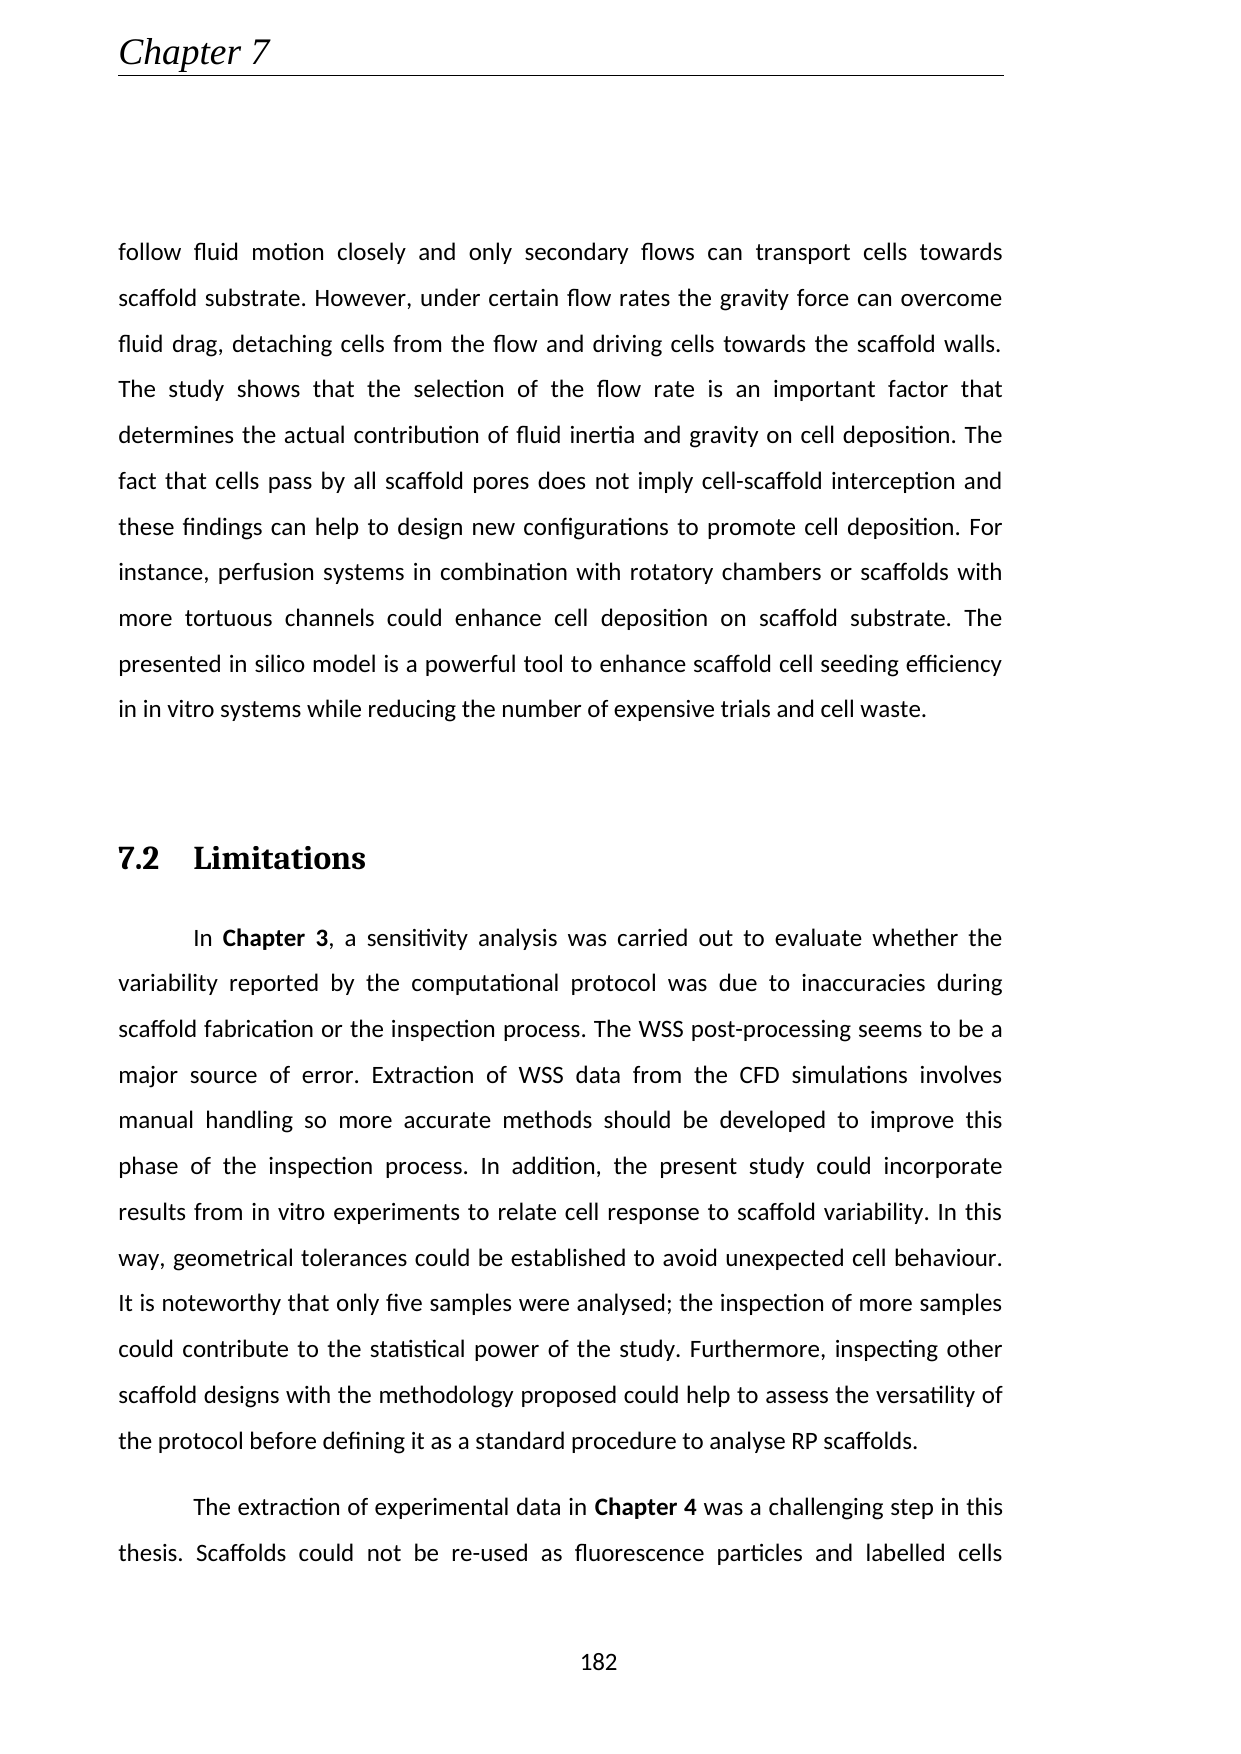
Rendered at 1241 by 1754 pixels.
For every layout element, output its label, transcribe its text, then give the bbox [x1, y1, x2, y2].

subtitle Limitations [118, 839, 1004, 878]
text In Chapter 3, a sensitivity analysis was carried out to evaluate whether the variability reported by the computational protocol was due to inaccuracies during scaffold fabrication or the inspection process. The WSS post-processing seems to be a major source of error. Extraction of WSS data from the CFD simulations involves manual handling so more accurate methods should be developed to improve this phase of the inspection process. In addition, the present study could incorporate results from in vitro experiments to relate cell response to scaffold variability. In this way, geometrical tolerances could be established to avoid unexpected cell behaviour. It is noteworthy that only five samples were analysed; the inspection of more samples could contribute to the statistical power of the study. Furthermore, inspecting other scaffold designs with the methodology proposed could help to assess the versatility of the protocol before defining it as a standard procedure to analyse RP scaffolds. [118, 922, 1004, 1455]
